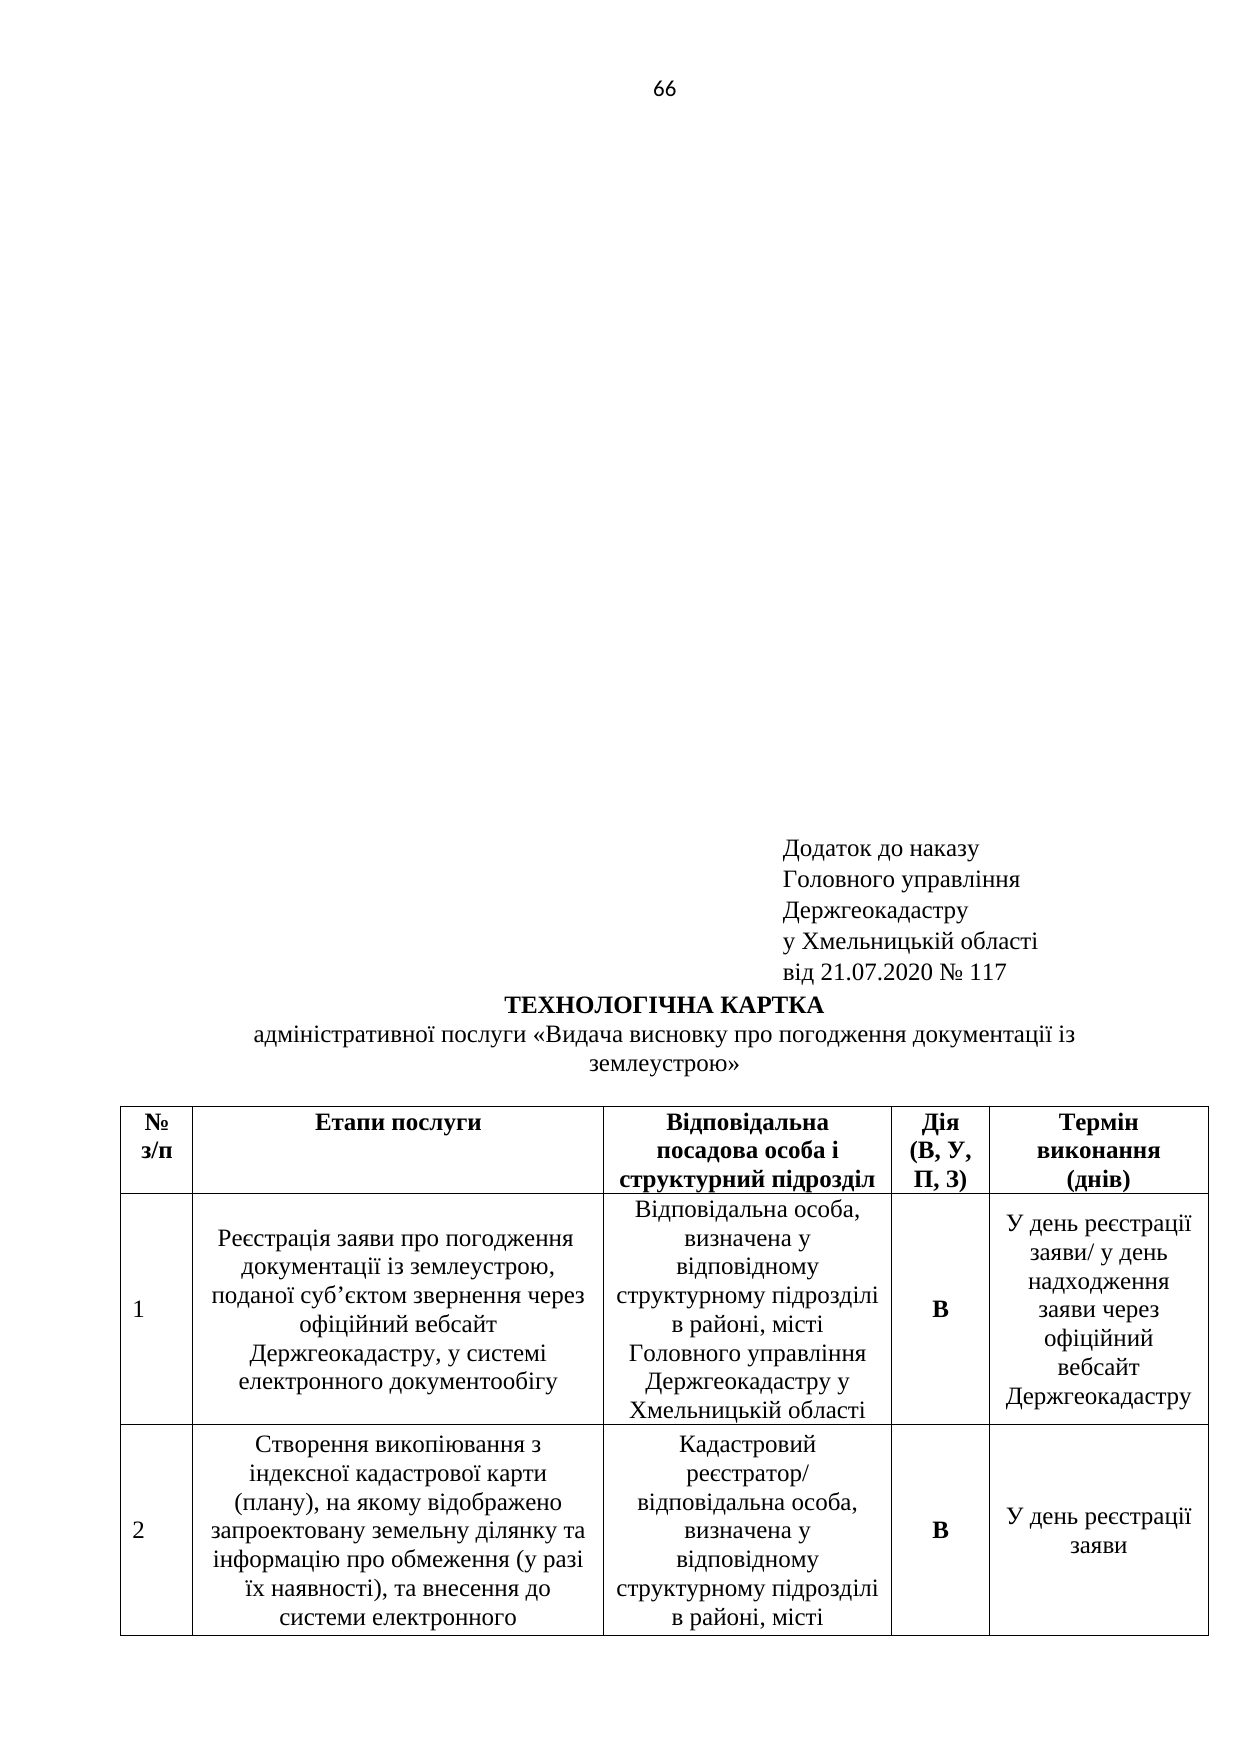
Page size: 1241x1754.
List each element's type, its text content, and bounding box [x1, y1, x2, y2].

text Головного управління Держгеокадастру [783, 864, 1152, 924]
text адміністративної послуги «Видача висновку про погодження документації із землеустрою» [177, 1019, 1152, 1077]
table_cell В [892, 1194, 989, 1424]
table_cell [604, 1425, 891, 1635]
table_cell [193, 1425, 603, 1635]
text у Хмельницькій області [783, 926, 1152, 955]
table_header № з/п [121, 1107, 192, 1193]
table_cell В [892, 1425, 989, 1635]
text Додаток до наказу [783, 833, 1152, 862]
table_header Етапи послуги [193, 1107, 603, 1193]
table_cell 1 [121, 1194, 192, 1424]
table_header Дія (В, У, П, З) [892, 1107, 989, 1193]
text ТЕХНОЛОГІЧНА КАРТКА [177, 991, 1152, 1019]
table_cell Реєстрація заяви про погодження документації із землеустрою, поданої суб’єктом звернення через офіційний вебсайт Держгеокадастру, у системі електронного документообігу [193, 1194, 603, 1424]
text від 21.07.2020 № 117 [783, 957, 1152, 986]
table_cell Відповідальна особа, визначена у відповідному структурному підрозділі в районі, місті Головного управління Держгеокадастру у Хмельницькій області [604, 1194, 891, 1424]
table_cell У день реєстрації заяви/ у день надходження заяви через офіційний вебсайт Держгеокадастру [990, 1194, 1208, 1424]
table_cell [990, 1425, 1208, 1635]
table_header Термін виконання (днів) [990, 1107, 1208, 1193]
table_header Відповідальна посадова особа і структурний підрозділ [604, 1107, 891, 1193]
table_cell 2 [121, 1425, 192, 1635]
